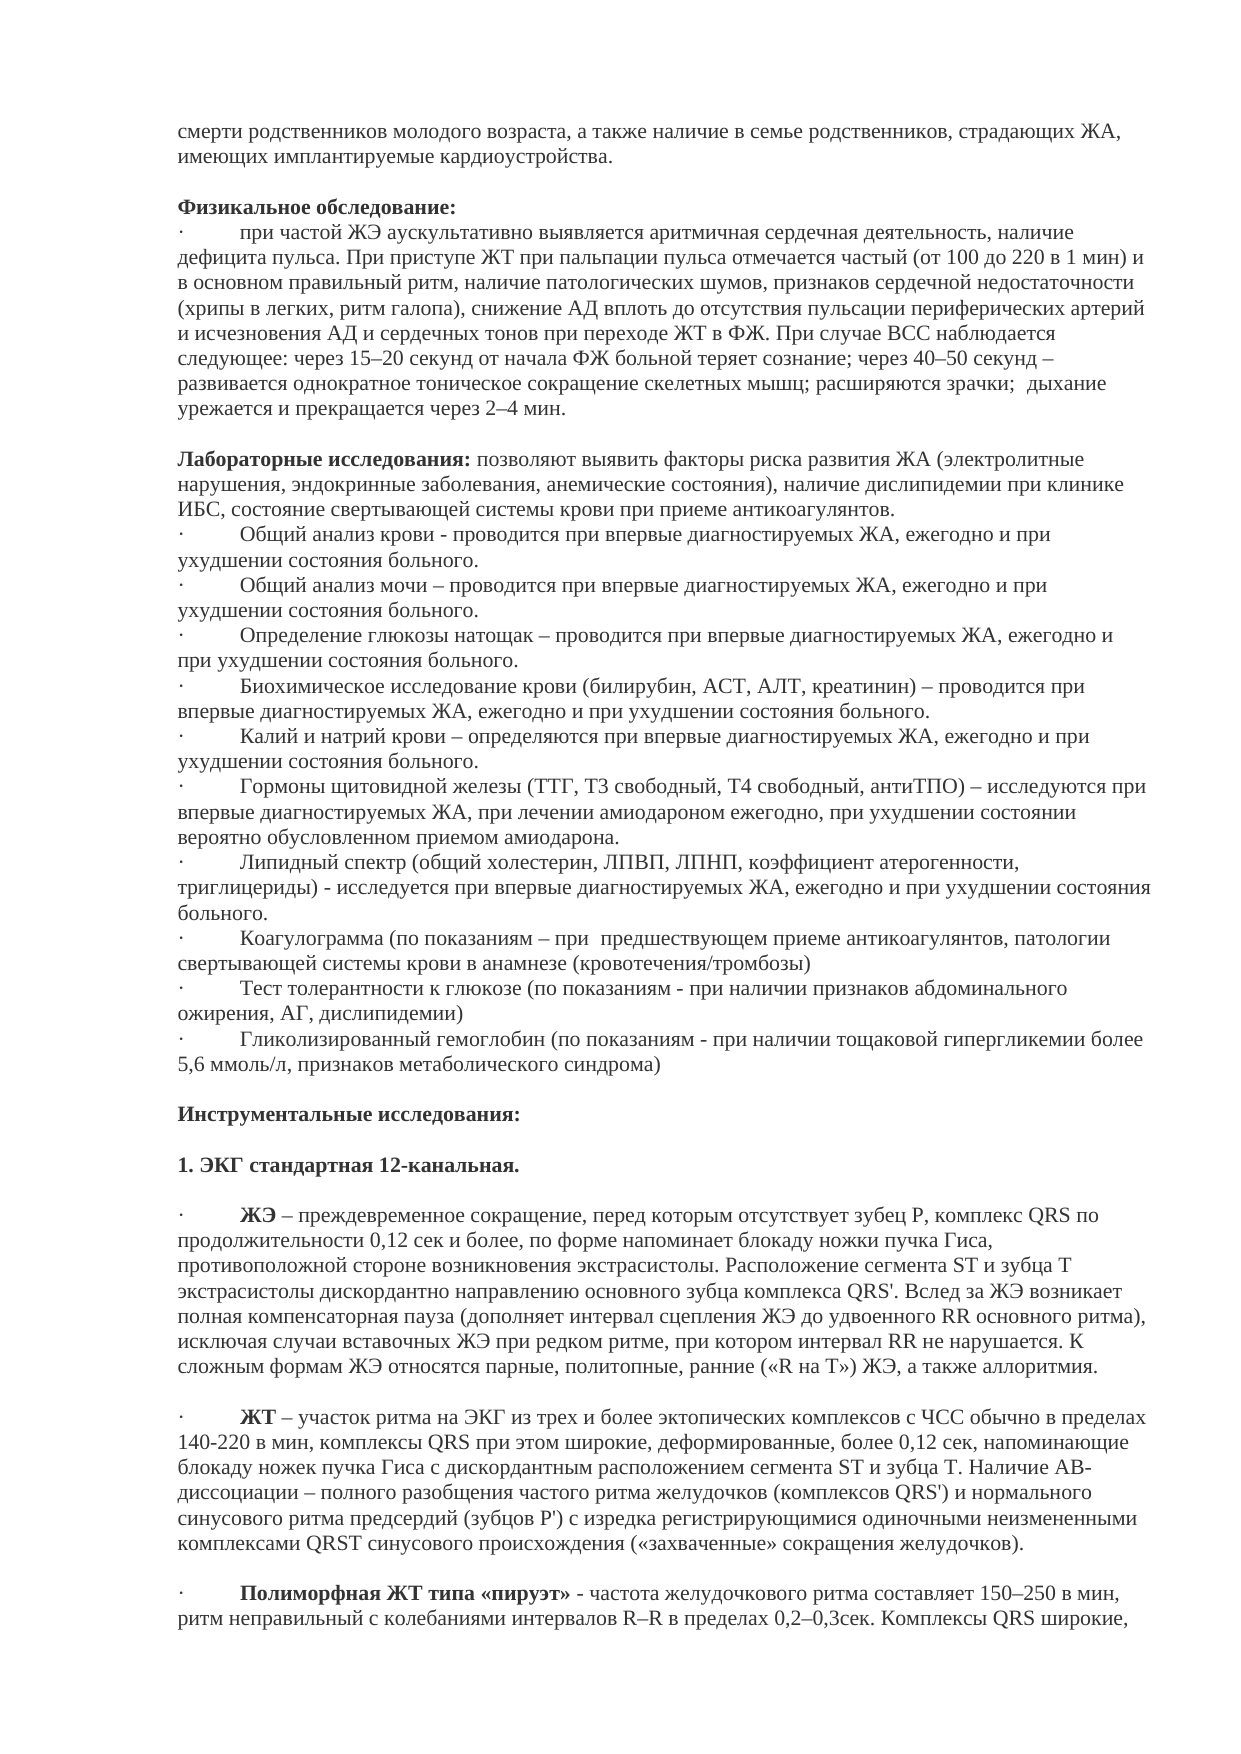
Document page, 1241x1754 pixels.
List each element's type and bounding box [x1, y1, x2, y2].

text [177, 118, 1152, 1631]
